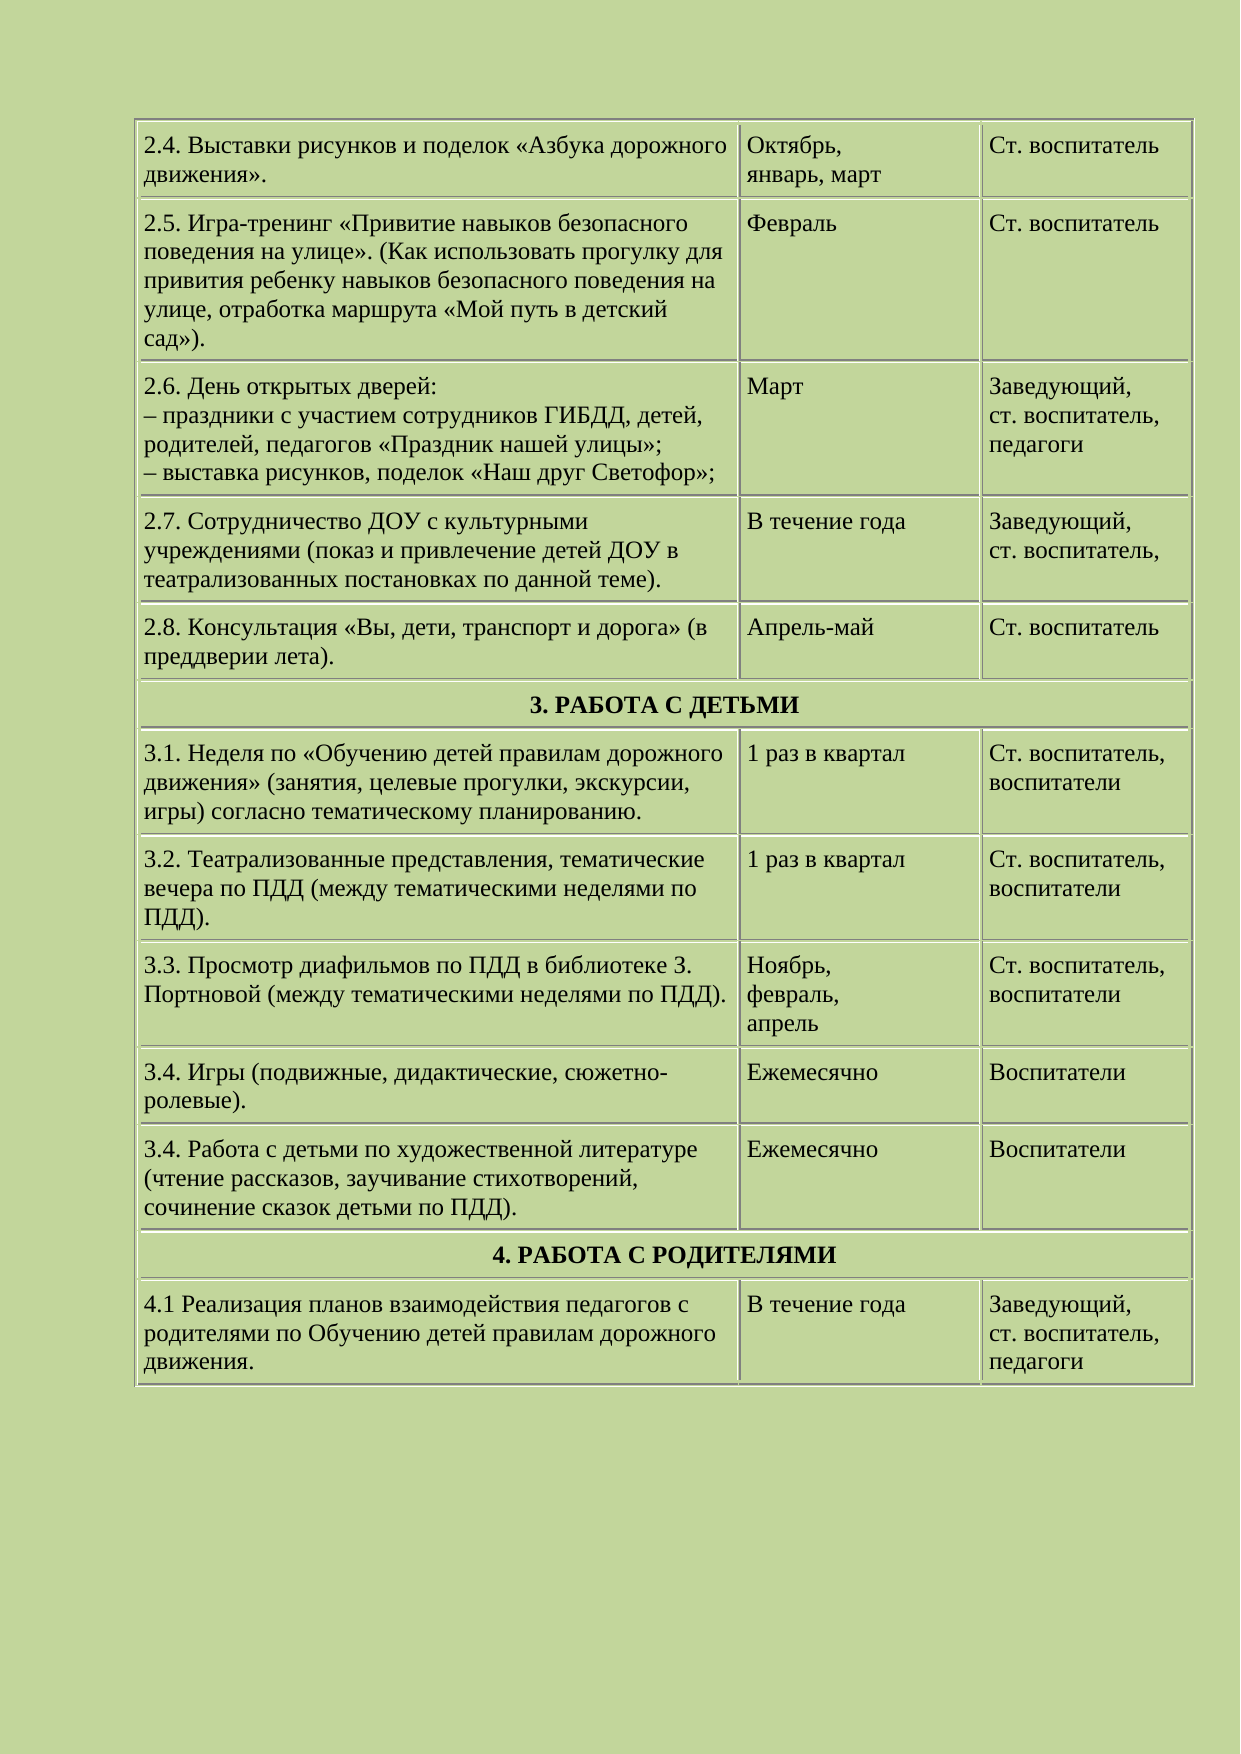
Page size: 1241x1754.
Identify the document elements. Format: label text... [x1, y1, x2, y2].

table_cell 3.2. Театрализованные представления, тематические вечера по ПДД (между тематическими неделями по ПДД). [136, 833, 739, 938]
table_cell В течение года [741, 498, 979, 600]
table_cell Февраль [741, 200, 979, 359]
table_cell 3.4. Игры (подвижные, дидактические, сюжетно-ролевые). [136, 1045, 739, 1122]
table_cell 2.7. Сотрудничество ДОУ с культурными учреждениями (показ и привлечение детей ДОУ в театрализованных постановках по данной теме). [136, 494, 739, 600]
table_cell Заведующий, ст. воспитатель, [981, 494, 1193, 600]
table_cell В течение года [739, 1278, 981, 1383]
table_cell 3.3. Просмотр диафильмов по ПДД в библиотеке З. Портновой (между тематическими неделями по ПДД). [136, 939, 739, 1045]
table_cell 2.8. Консультация «Вы, дети, транспорт и дорога» (в преддверии лета). [136, 600, 739, 678]
table_cell Ежемесячно [741, 1126, 979, 1228]
table_cell Воспитатели [981, 1122, 1193, 1228]
table_cell Апрель-май [741, 605, 979, 678]
table_cell Заведующий, ст. воспитатель, педагоги [981, 1277, 1193, 1383]
table_cell Воспитатели [981, 1045, 1193, 1122]
table_cell 1 раз в квартал [741, 731, 979, 832]
table_cell 2.6. День открытых дверей: – праздники с участием сотрудников ГИБДД, детей, родителей, педагогов «Праздник нашей улицы»; – выставка рисунков, поделок «Наш друг Светофор»; [136, 359, 739, 494]
table_cell 3.1. Неделя по «Обучению детей правилам дорожного движения» (занятия, целевые прогулки, экскурсии, игры) согласно тематическому планированию. [136, 726, 739, 832]
table_cell Октябрь, январь, март [739, 120, 981, 196]
table_cell 1 раз в квартал [741, 837, 979, 938]
table_cell Ст. воспитатель, воспитатели [981, 726, 1193, 832]
table_cell Ст. воспитатель [981, 122, 1191, 196]
table_cell Ст. воспитатель [981, 600, 1193, 678]
table_cell Ст. воспитатель, воспитатели [981, 939, 1193, 1045]
table_cell Ст. воспитатель, воспитатели [981, 833, 1193, 938]
table_cell Ст. воспитатель [981, 196, 1193, 359]
table_cell Ежемесячно [741, 1049, 979, 1122]
table_cell 2.4. Выставки рисунков и поделок «Азбука дорожного движения». [136, 120, 739, 196]
table_cell Заведующий, ст. воспитатель, педагоги [981, 359, 1193, 494]
table_cell Март [741, 363, 979, 494]
table_cell 3.4. Работа с детьми по художественной литературе (чтение рассказов, заучивание стихотворений, сочинение сказок детьми по ПДД). [136, 1122, 739, 1228]
table_cell 4. РАБОТА С РОДИТЕЛЯМИ [136, 1228, 1193, 1277]
table_cell Ноябрь, февраль, апрель [741, 943, 979, 1045]
table_cell 3. РАБОТА С ДЕТЬМИ [136, 678, 1193, 726]
table_cell 2.5. Игра-тренинг «Привитие навыков безопасного поведения на улице». (Как использовать прогулку для привития ребенку навыков безопасного поведения на улице, отработка маршрута «Мой путь в детский сад»). [136, 196, 739, 359]
table_cell 4.1 Реализация планов взаимодействия педагогов с родителями по Обучению детей правилам дорожного движения. [136, 1277, 739, 1383]
